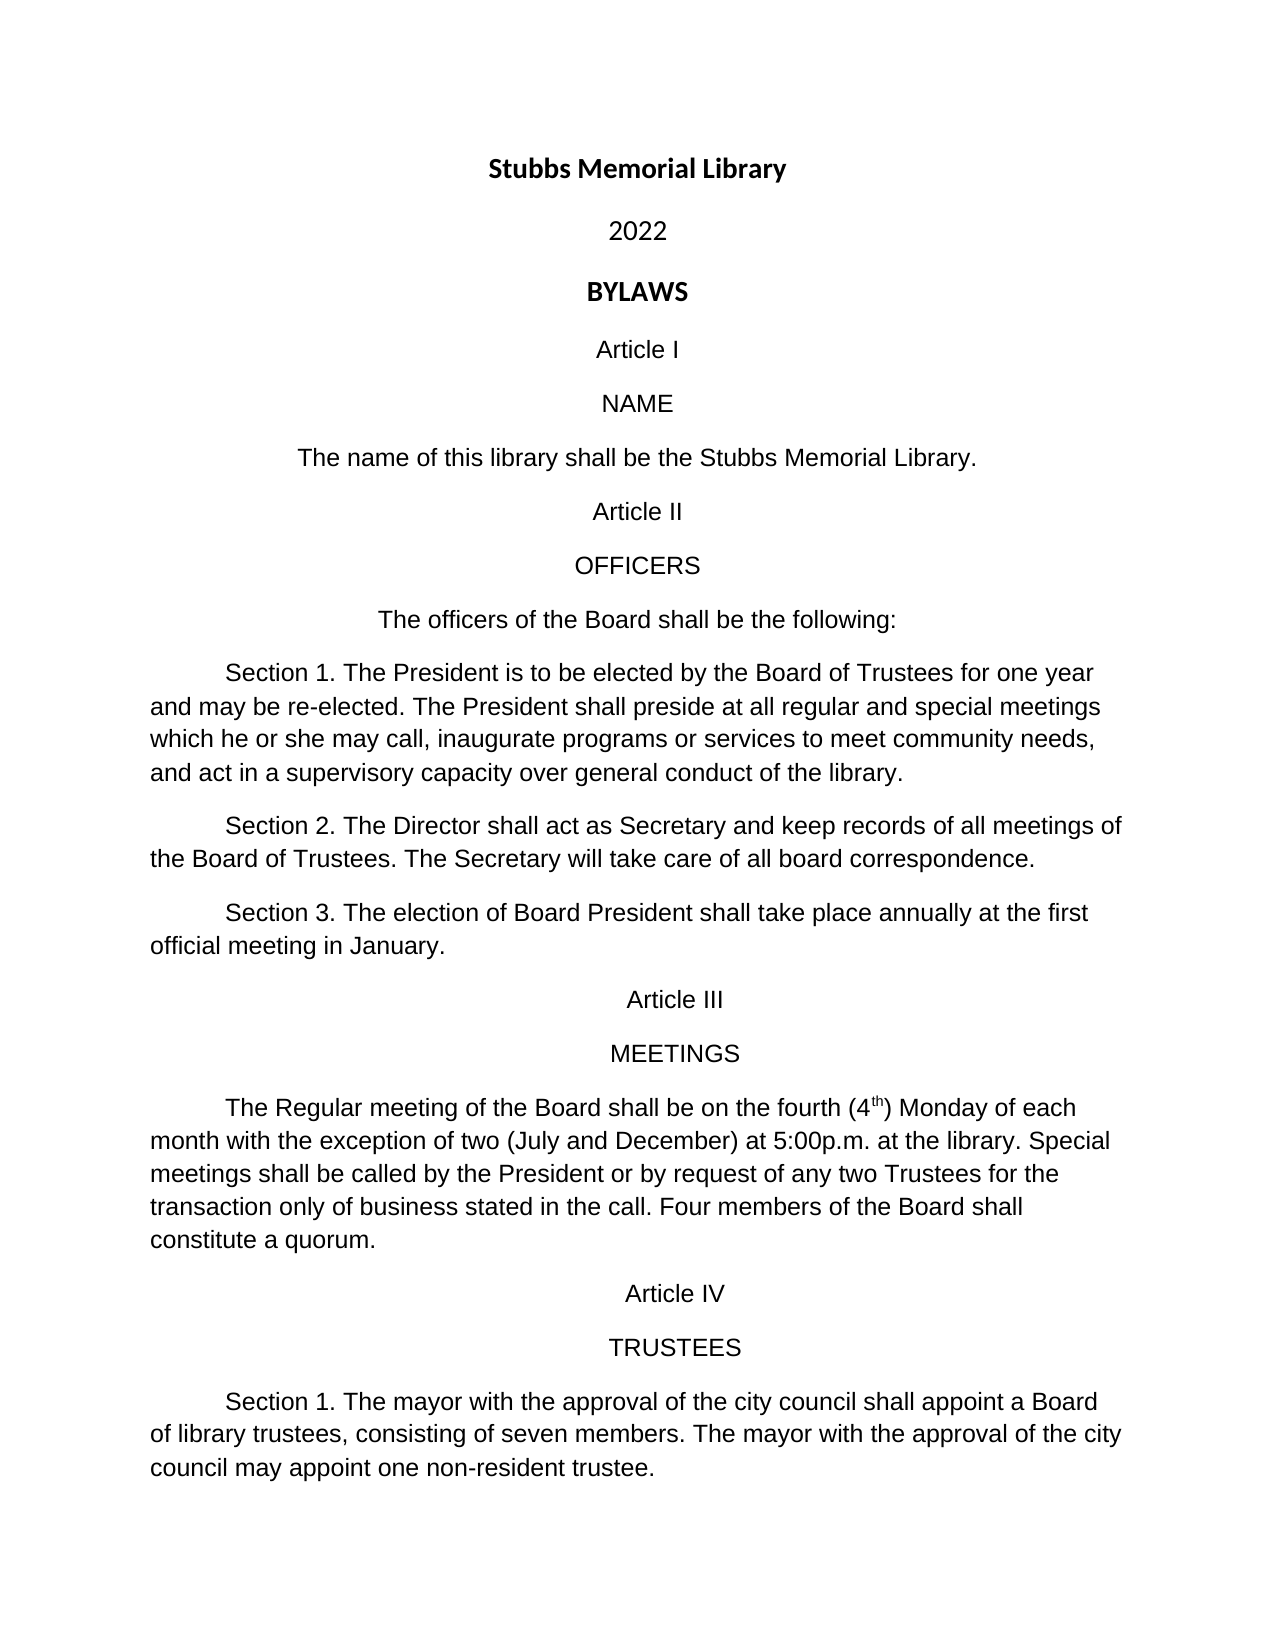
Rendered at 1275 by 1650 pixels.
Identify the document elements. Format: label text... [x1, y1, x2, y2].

text Section 1. The President is to be elected by the Board of Trustees for one year and may be re-elected. The President shall preside at all regular and special meetings which he or she may call, inaugurate programs or services to meet community needs, and act in a supervisory capacity over general conduct of the library. [150, 658, 1125, 786]
text Stubbs Memorial Library [150, 150, 1125, 186]
text Article I [150, 335, 1125, 364]
text NAME [150, 389, 1125, 418]
text The name of this library shall be the Stubbs Memorial Library. [150, 443, 1125, 472]
text Section 2. The Director shall act as Secretary and keep records of all meetings of the Board of Trustees. The Secretary will take care of all board correspondence. [150, 811, 1125, 873]
text 2022 [150, 212, 1125, 247]
text Section 1. The mayor with the approval of the city council shall appoint a Board of library trustees, consisting of seven members. The mayor with the approval of the city council may appoint one non-resident trustee. [150, 1386, 1125, 1481]
text OFFICERS [150, 551, 1125, 579]
text Article IV [150, 1279, 1125, 1307]
text TRUSTEES [150, 1333, 1125, 1361]
text Article II [150, 497, 1125, 526]
text The Regular meeting of the Board shall be on the fourth (4th) Monday of each month with the exception of two (July and December) at 5:00p.m. at the library. Special meetings shall be called by the President or by request of any two Trustees for the transaction only of business stated in the call. Four members of the Board shall constitute a quorum. [150, 1093, 1125, 1254]
text MEETINGS [150, 1039, 1125, 1068]
text The officers of the Board shall be the following: [150, 604, 1125, 633]
text Article III [150, 985, 1125, 1014]
text BYLAWS [150, 273, 1125, 309]
text Section 3. The election of Board President shall take place annually at the first official meeting in January. [150, 898, 1125, 960]
